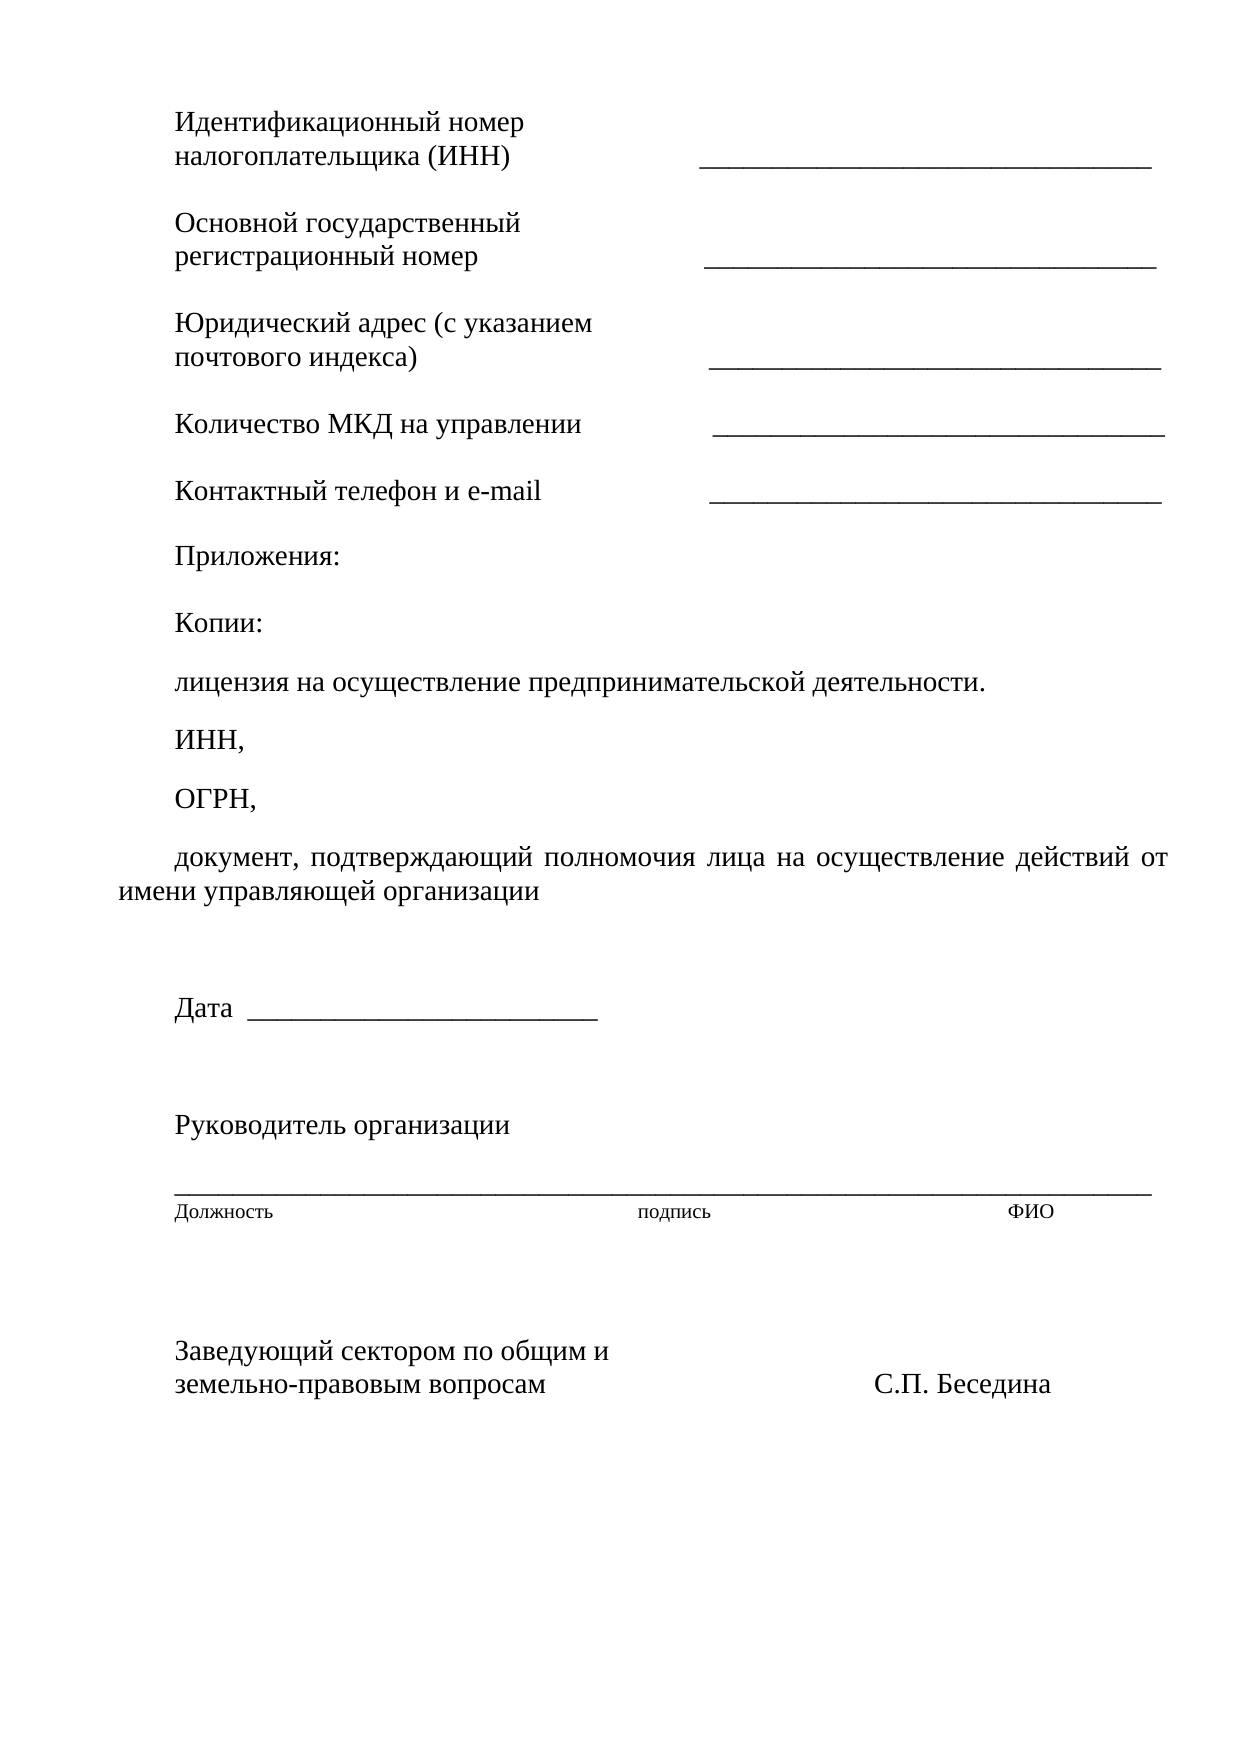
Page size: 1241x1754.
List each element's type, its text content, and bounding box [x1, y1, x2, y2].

text почтового индекса) _______________________________ [118, 339, 1169, 373]
text земельно-правовым вопросам С.П. Беседина [118, 1367, 1169, 1400]
text Руководитель организации [118, 1107, 1169, 1141]
text Копии: [118, 605, 1169, 639]
text Контактный телефон и e-mail _______________________________ [118, 473, 1169, 507]
text налогоплательщика (ИНН) _______________________________ [118, 138, 1169, 171]
text документ, подтверждающий полномочия лица на осуществление действий от имени управляющей организации [118, 839, 1169, 906]
text Основной государственный [118, 205, 1169, 238]
text Идентификационный номер [118, 104, 1169, 138]
text Должность подпись ФИО [118, 1199, 1169, 1223]
text Юридический адрес (с указанием [118, 306, 1169, 339]
text ___________________________________________________________________ [118, 1166, 1169, 1199]
text Дата ________________________ [118, 990, 1169, 1023]
text Заведующий сектором по общим и [118, 1333, 1169, 1367]
text ОГРН, [118, 781, 1169, 814]
text Приложения: [118, 538, 1169, 572]
text лицензия на осуществление предпринимательской деятельности. [118, 664, 1169, 697]
text Количество МКД на управлении _______________________________ [118, 406, 1169, 440]
text ИНН, [118, 722, 1169, 756]
text регистрационный номер _______________________________ [118, 238, 1169, 272]
